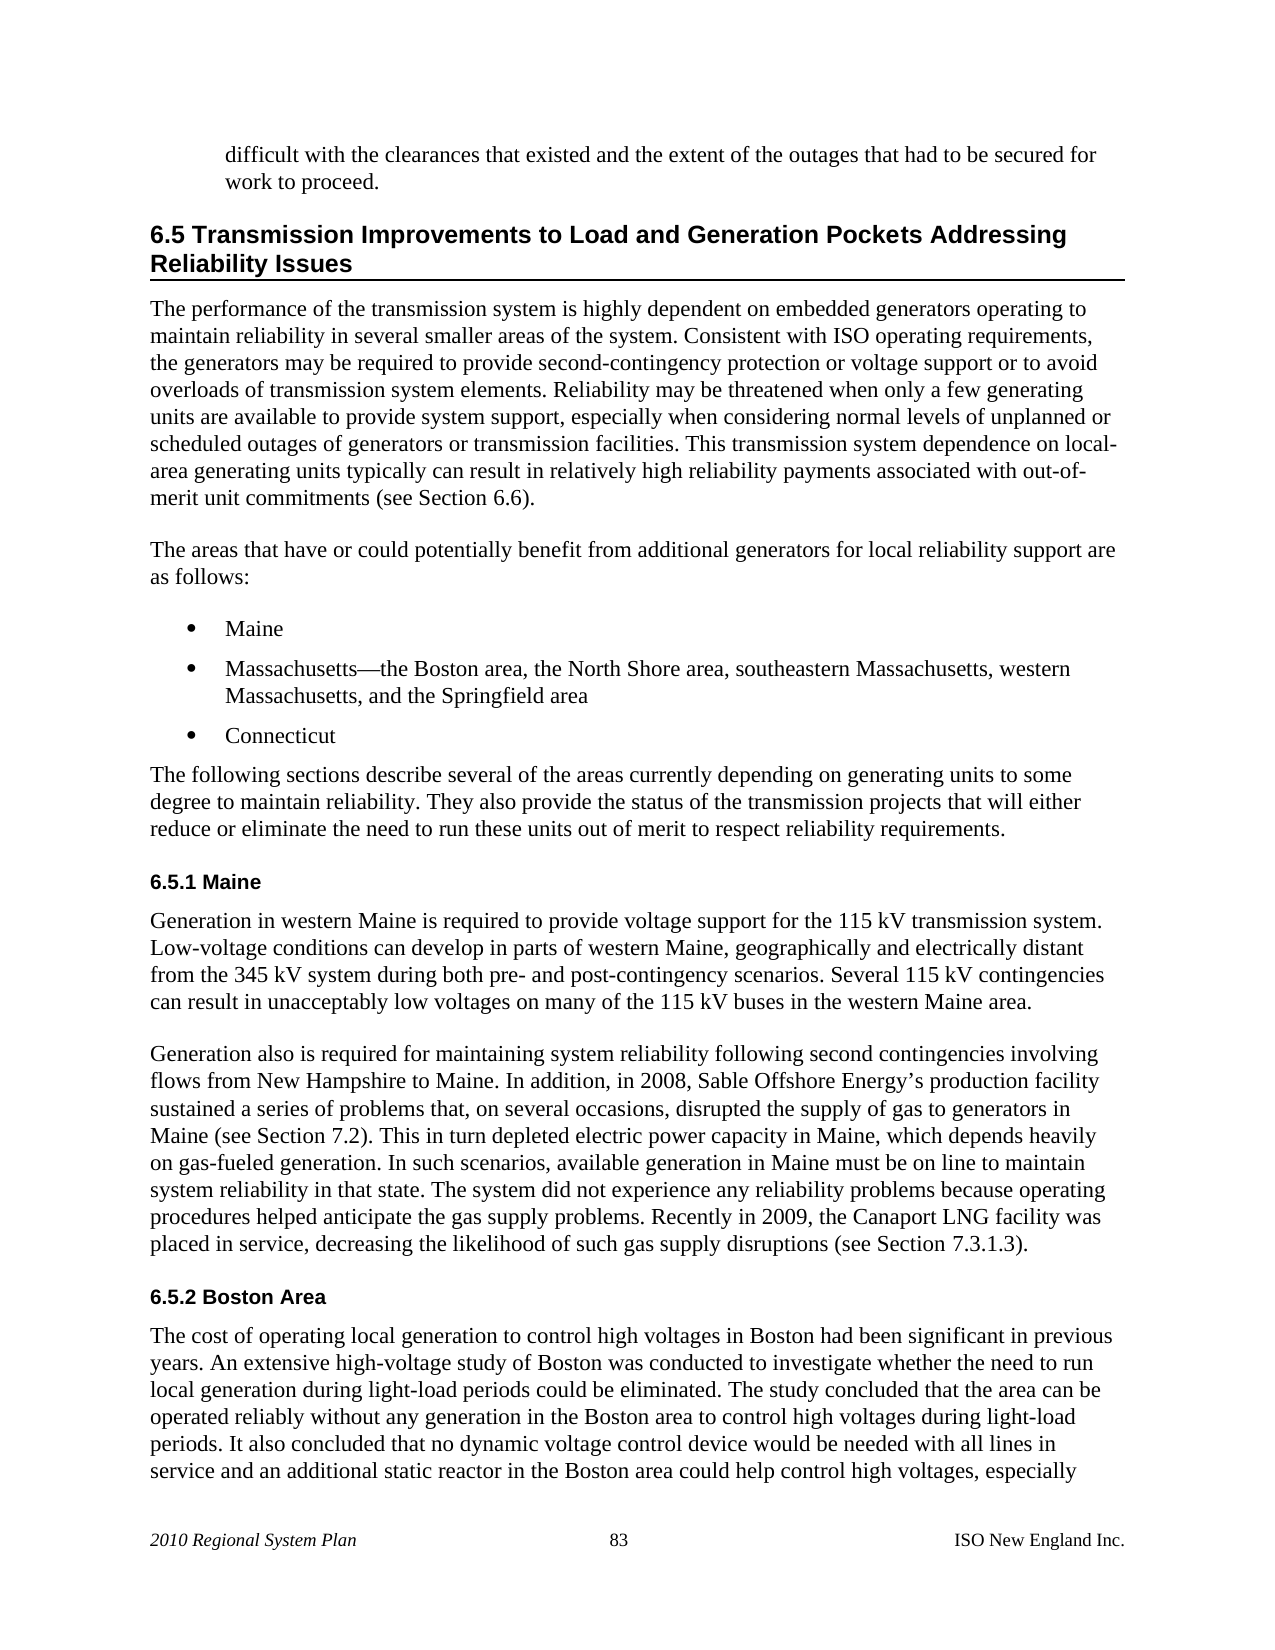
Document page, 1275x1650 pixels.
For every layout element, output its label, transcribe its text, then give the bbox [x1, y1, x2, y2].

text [187, 141, 1125, 195]
text Connecticut [187, 721, 1125, 748]
subtitle Maine [150, 867, 1125, 894]
text Maine [187, 615, 1125, 642]
text Massachusetts—the Boston area, the North Shore area, southeastern Massachusetts, western Massachusetts, and the Springfield area [187, 654, 1125, 708]
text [150, 1321, 1125, 1483]
subtitle Boston Area [150, 1281, 1125, 1308]
text Generation in western Maine is required to provide voltage support for the 115 kV transmission system. Low-voltage conditions can develop in parts of western Maine, geographically and electrically distant from the 345 kV system during both pre- and post-contingency scenarios. Several 115 kV contingencies can result in unacceptably low voltages on many of the 115 kV buses in the western Maine area. [150, 906, 1125, 1015]
subtitle Transmission Improvements to Load and Generation Pockets Addressing Reliability Issues [150, 220, 1125, 279]
text The areas that have or could potentially benefit from additional generators for local reliability support are as follows: [150, 536, 1125, 590]
text The following sections describe several of the areas currently depending on generating units to some degree to maintain reliability. They also provide the status of the transmission projects that will either reduce or eliminate the need to run these units out of merit to respect reliability requirements. [150, 761, 1125, 842]
